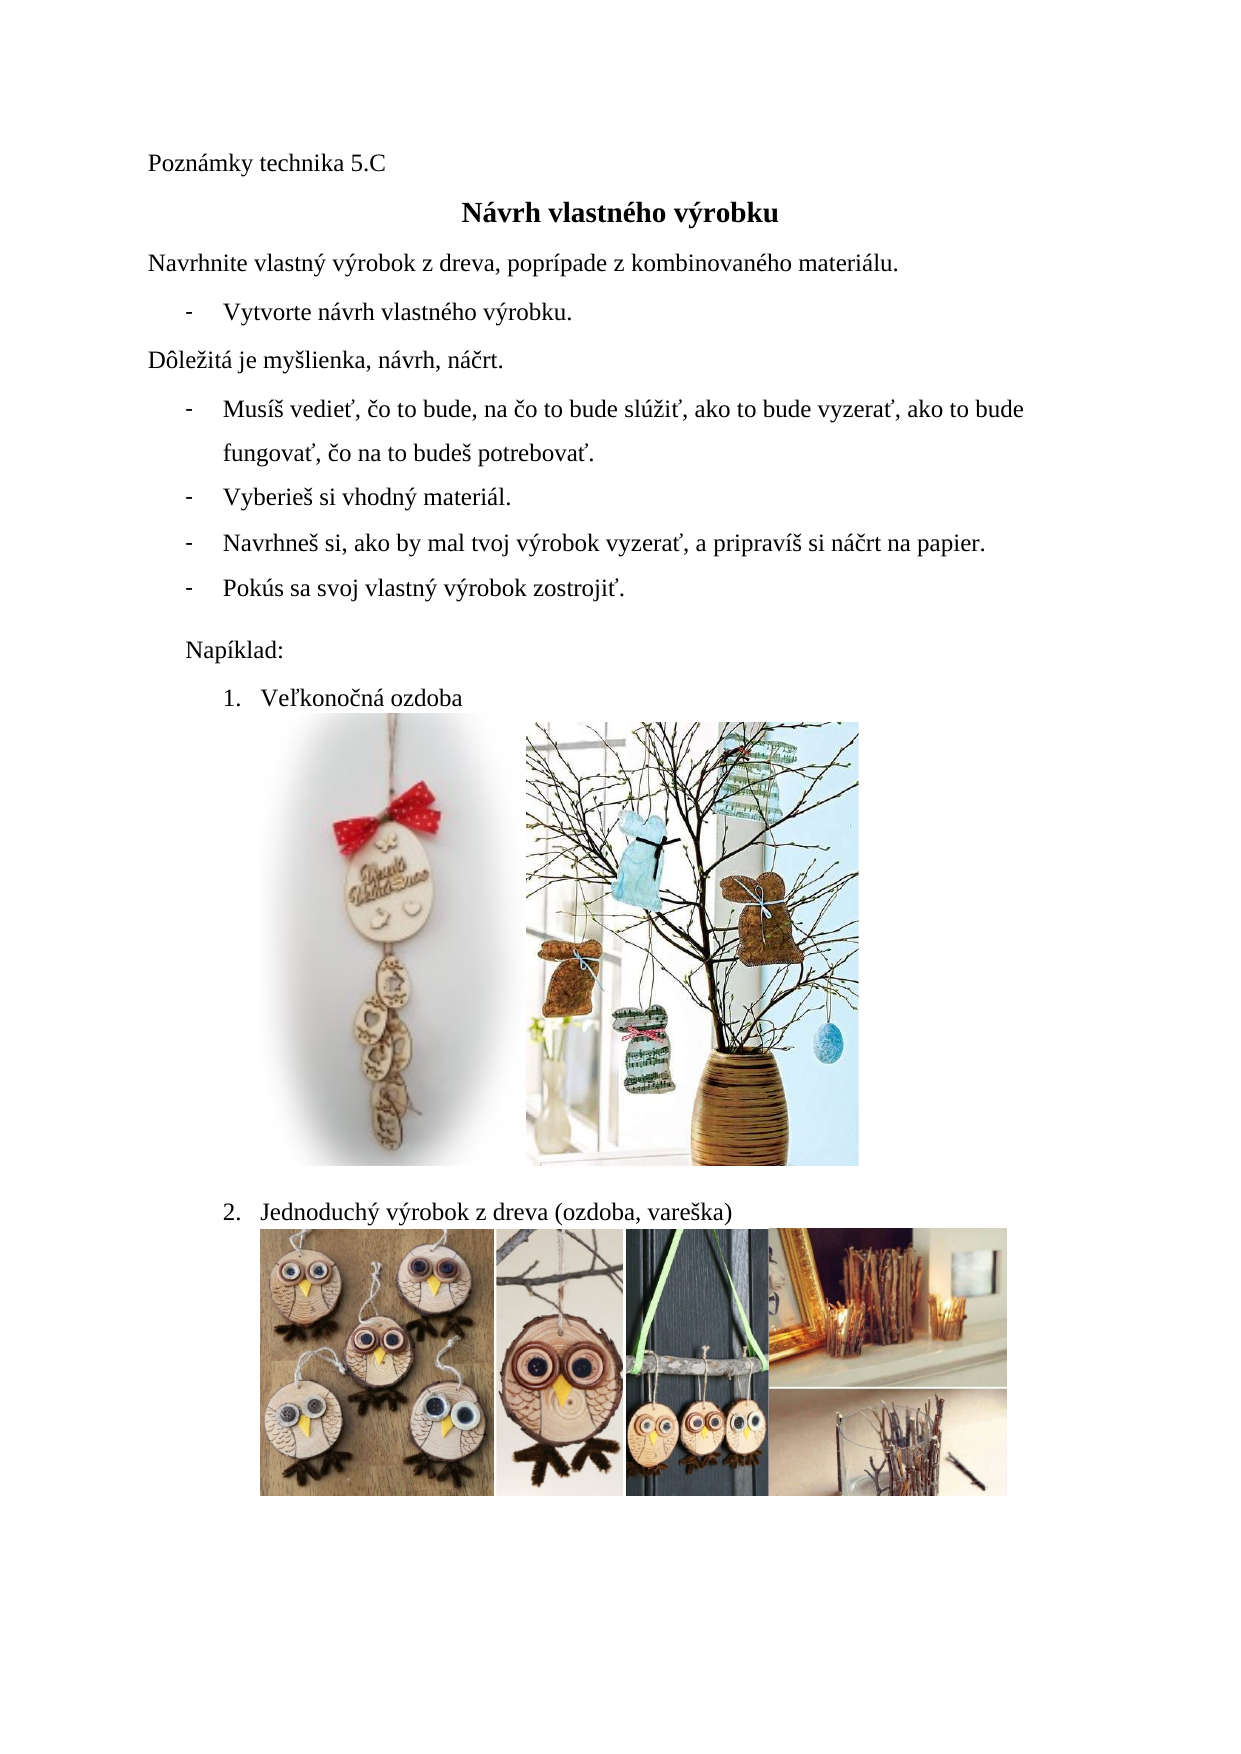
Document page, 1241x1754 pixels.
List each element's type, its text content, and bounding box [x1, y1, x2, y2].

text Navrhnite vlastný výrobok z dreva, poprípade z kombinovaného materiálu. [148, 248, 1093, 277]
list Pokús sa svoj vlastný výrobok zostrojiť. [185, 573, 1093, 603]
list Vyberieš si vhodný materiál. [185, 481, 1093, 512]
list Vytvorte návrh vlastného výrobku. [185, 296, 1093, 326]
text Dôležitá je myšlienka, návrh, náčrt. [148, 345, 1093, 374]
text Poznámky technika 5.C [148, 148, 1093, 176]
list Veľkonočná ozdoba [223, 683, 1093, 711]
text Napíklad: [185, 635, 1093, 664]
list Jednoduchý výrobok z dreva (ozdoba, vareška) [223, 1197, 1093, 1226]
list Musíš vedieť, čo to bude, na čo to bude slúžiť, ako to bude vyzerať, ako to bude fungovať, čo na to budeš potrebovať. [185, 393, 1093, 467]
list Navrhneš si, ako by mal tvoj výrobok vyzerať, a pripravíš si náčrt na papier. [185, 527, 1093, 557]
picture [260, 1228, 1007, 1496]
picture [260, 713, 859, 1166]
text Návrh vlastného výrobku [148, 195, 1093, 229]
